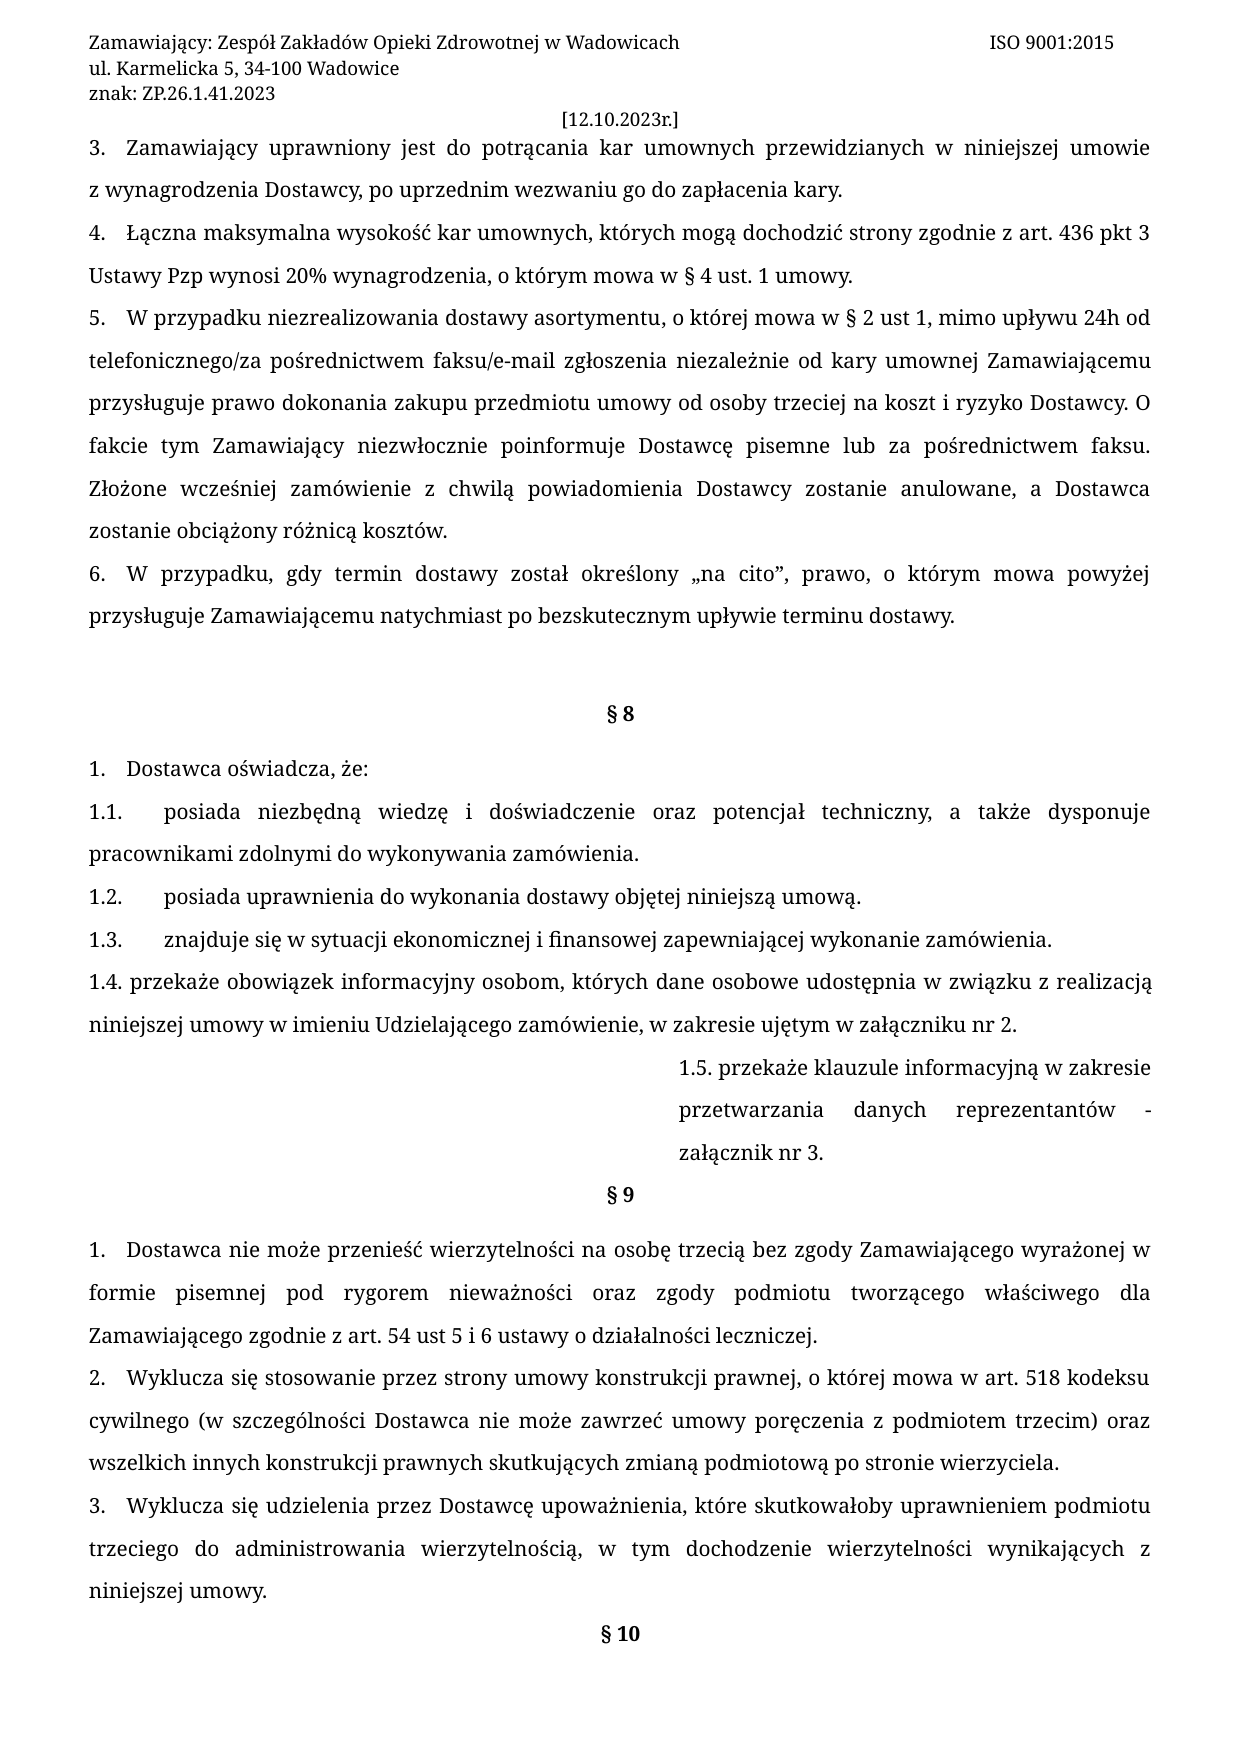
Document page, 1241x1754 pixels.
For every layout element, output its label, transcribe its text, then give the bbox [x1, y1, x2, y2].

list Dostawca nie może przenieść wierzytelności na osobę trzecią bez zgody Zamawiającego wyrażonej w formie pisemnej pod rygorem nieważności oraz zgody podmiotu tworzącego właściwego dla Zamawiającego zgodnie z art. 54 ust 5 i 6 ustawy o działalności leczniczej. [89, 1236, 1152, 1349]
list 1.4. przekaże obowiązek informacyjny osobom, których dane osobowe udostępnia w związku z realizacją niniejszej umowy w imieniu Udzielającego zamówienie, w zakresie ujętym w załączniku nr 2. [89, 967, 1154, 1038]
text § 8 [89, 699, 1152, 728]
list Wyklucza się udzielenia przez Dostawcę upoważnienia, które skutkowałoby uprawnieniem podmiotu trzeciego do administrowania wierzytelnością, w tym dochodzenie wierzytelności wynikających z niniejszej umowy. [89, 1491, 1152, 1605]
list W przypadku niezrealizowania dostawy asortymentu, o której mowa w § 2 ust 1, mimo upływu 24h od telefonicznego/za pośrednictwem faksu/e-mail zgłoszenia niezależnie od kary umownej Zamawiającemu przysługuje prawo dokonania zakupu przedmiotu umowy od osoby trzeciej na koszt i ryzyko Dostawcy. O fakcie tym Zamawiający niezwłocznie poinformuje Dostawcę pisemne lub za pośrednictwem faksu. Złożone wcześniej zamówienie z chwilą powiadomienia Dostawcy zostanie anulowane, a Dostawca zostanie obciążony różnicą kosztów. [89, 303, 1152, 545]
text § 10 [89, 1619, 1152, 1647]
list Zamawiający uprawniony jest do potrącania kar umownych przewidzianych w niniejszej umowie z wynagrodzenia Dostawcy, po uprzednim wezwaniu go do zapłacenia kary. [89, 133, 1152, 204]
list Dostawca oświadcza, że: [89, 754, 1152, 783]
list posiada niezbędną wiedzę i doświadczenie oraz potencjał techniczny, a także dysponuje pracownikami zdolnymi do wykonywania zamówienia. [89, 797, 1152, 868]
list W przypadku, gdy termin dostawy został określony „na cito”, prawo, o którym mowa powyżej przysługuje Zamawiającemu natychmiast po bezskutecznym upływie terminu dostawy. [89, 559, 1152, 630]
list znajduje się w sytuacji ekonomicznej i finansowej zapewniającej wykonanie zamówienia. [89, 925, 1152, 953]
list Wyklucza się stosowanie przez strony umowy konstrukcji prawnej, o której mowa w art. 518 kodeksu cywilnego (w szczególności Dostawca nie może zawrzeć umowy poręczenia z podmiotem trzecim) oraz wszelkich innych konstrukcji prawnych skutkujących zmianą podmiotową po stronie wierzyciela. [89, 1363, 1152, 1477]
list Łączna maksymalna wysokość kar umownych, których mogą dochodzić strony zgodnie z art. 436 pkt 3 Ustawy Pzp wynosi 20% wynagrodzenia, o którym mowa w § 4 ust. 1 umowy. [89, 218, 1152, 289]
text 1.5. przekaże klauzule informacyjną w zakresie przetwarzania danych reprezentantów - załącznik nr 3. [679, 1053, 1152, 1166]
list posiada uprawnienia do wykonania dostawy objętej niniejszą umową. [89, 882, 1152, 911]
text § 9 [89, 1180, 1152, 1209]
